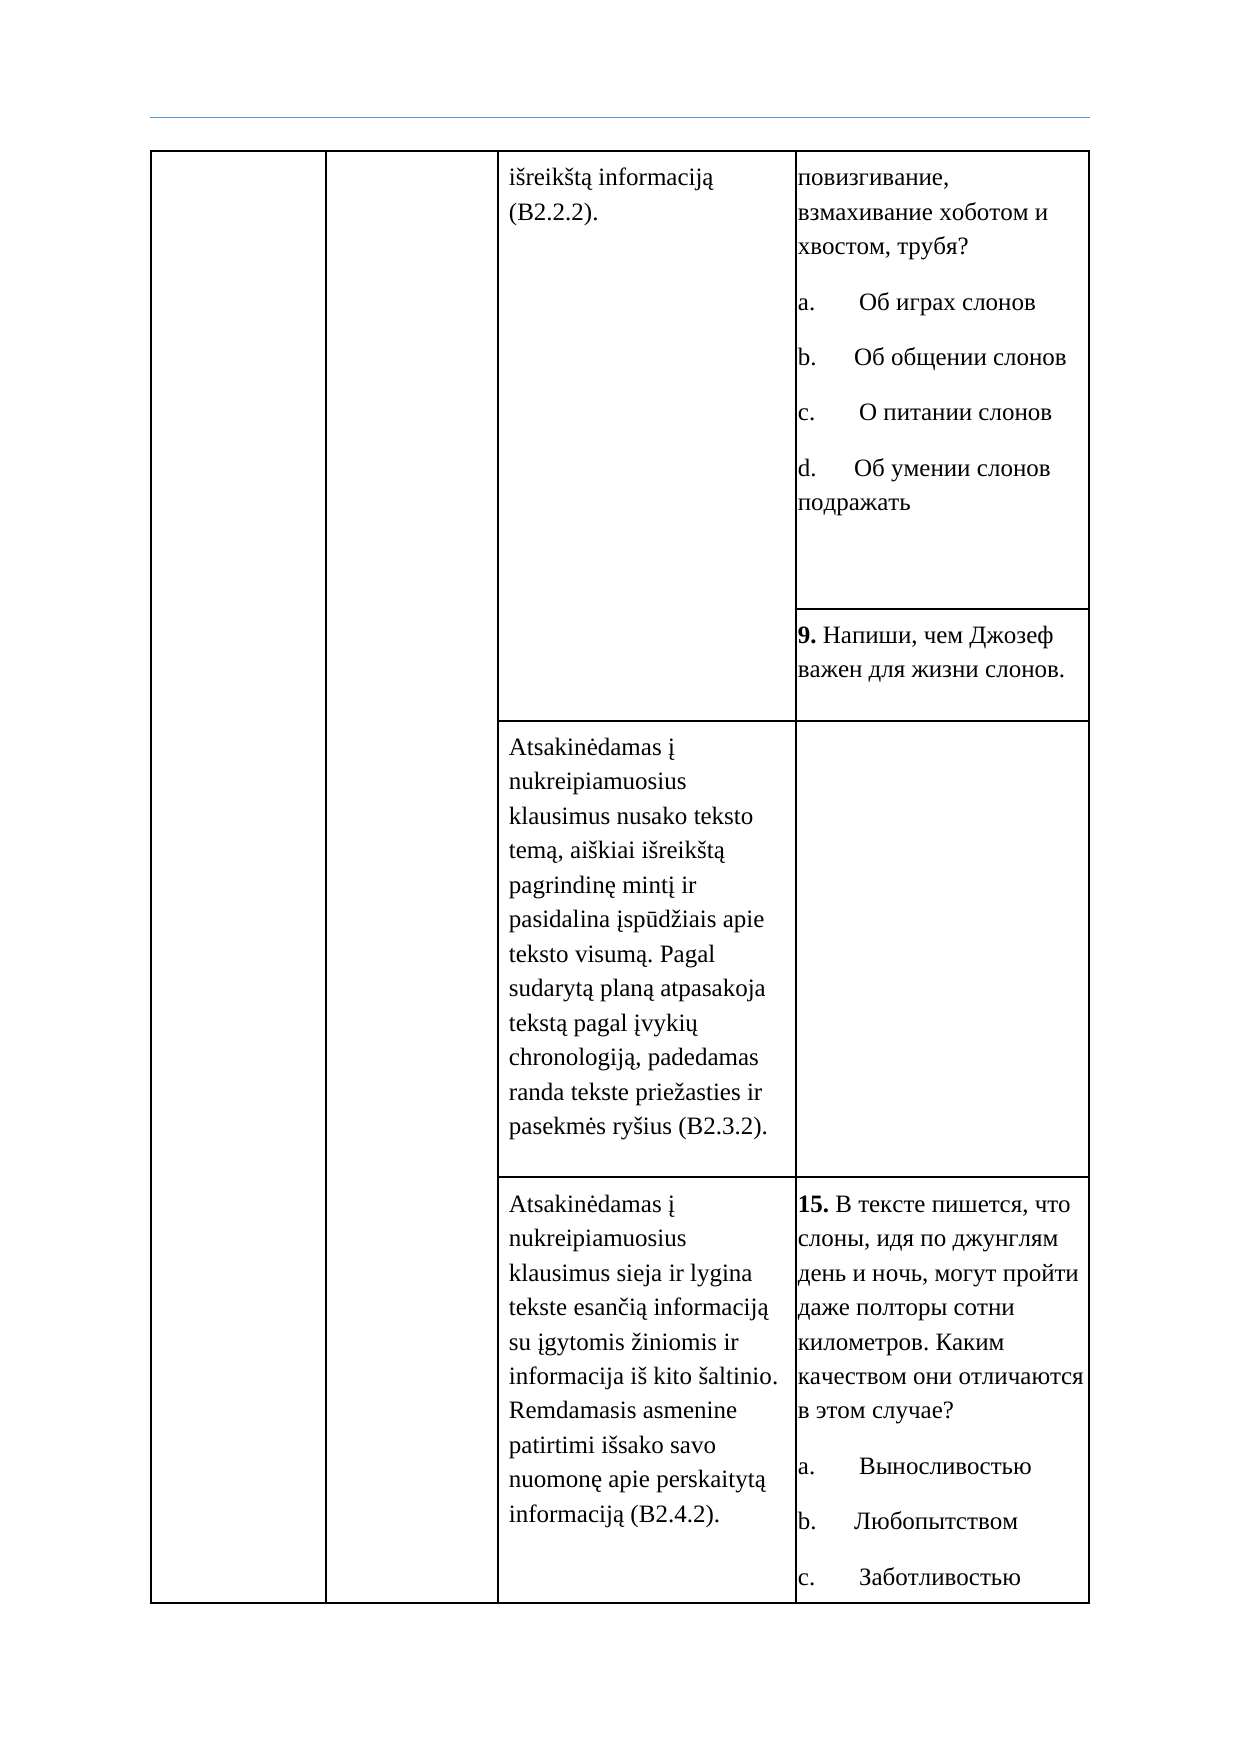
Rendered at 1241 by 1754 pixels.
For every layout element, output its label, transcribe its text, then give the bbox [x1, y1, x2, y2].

table_cell [797, 722, 1088, 1176]
table_cell [327, 152, 497, 1602]
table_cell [797, 152, 1088, 607]
table_cell Atsakinėdamas į nukreipiamuosius klausimus nusako teksto temą, aiškiai išreikštą pagrindinę mintį ir pasidalina įspūdžiais apie teksto visumą. Pagal sudarytą planą atpasakoja tekstą pagal įvykių chronologiją, padedamas randa tekste priežasties ir pasekmės ryšius (B2.3.2). [499, 722, 795, 1176]
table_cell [797, 1178, 1088, 1602]
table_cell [499, 1178, 795, 1602]
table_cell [499, 152, 795, 719]
table_cell 9. Напиши, чем Джозеф важен для жизни слонов. [797, 610, 1088, 719]
